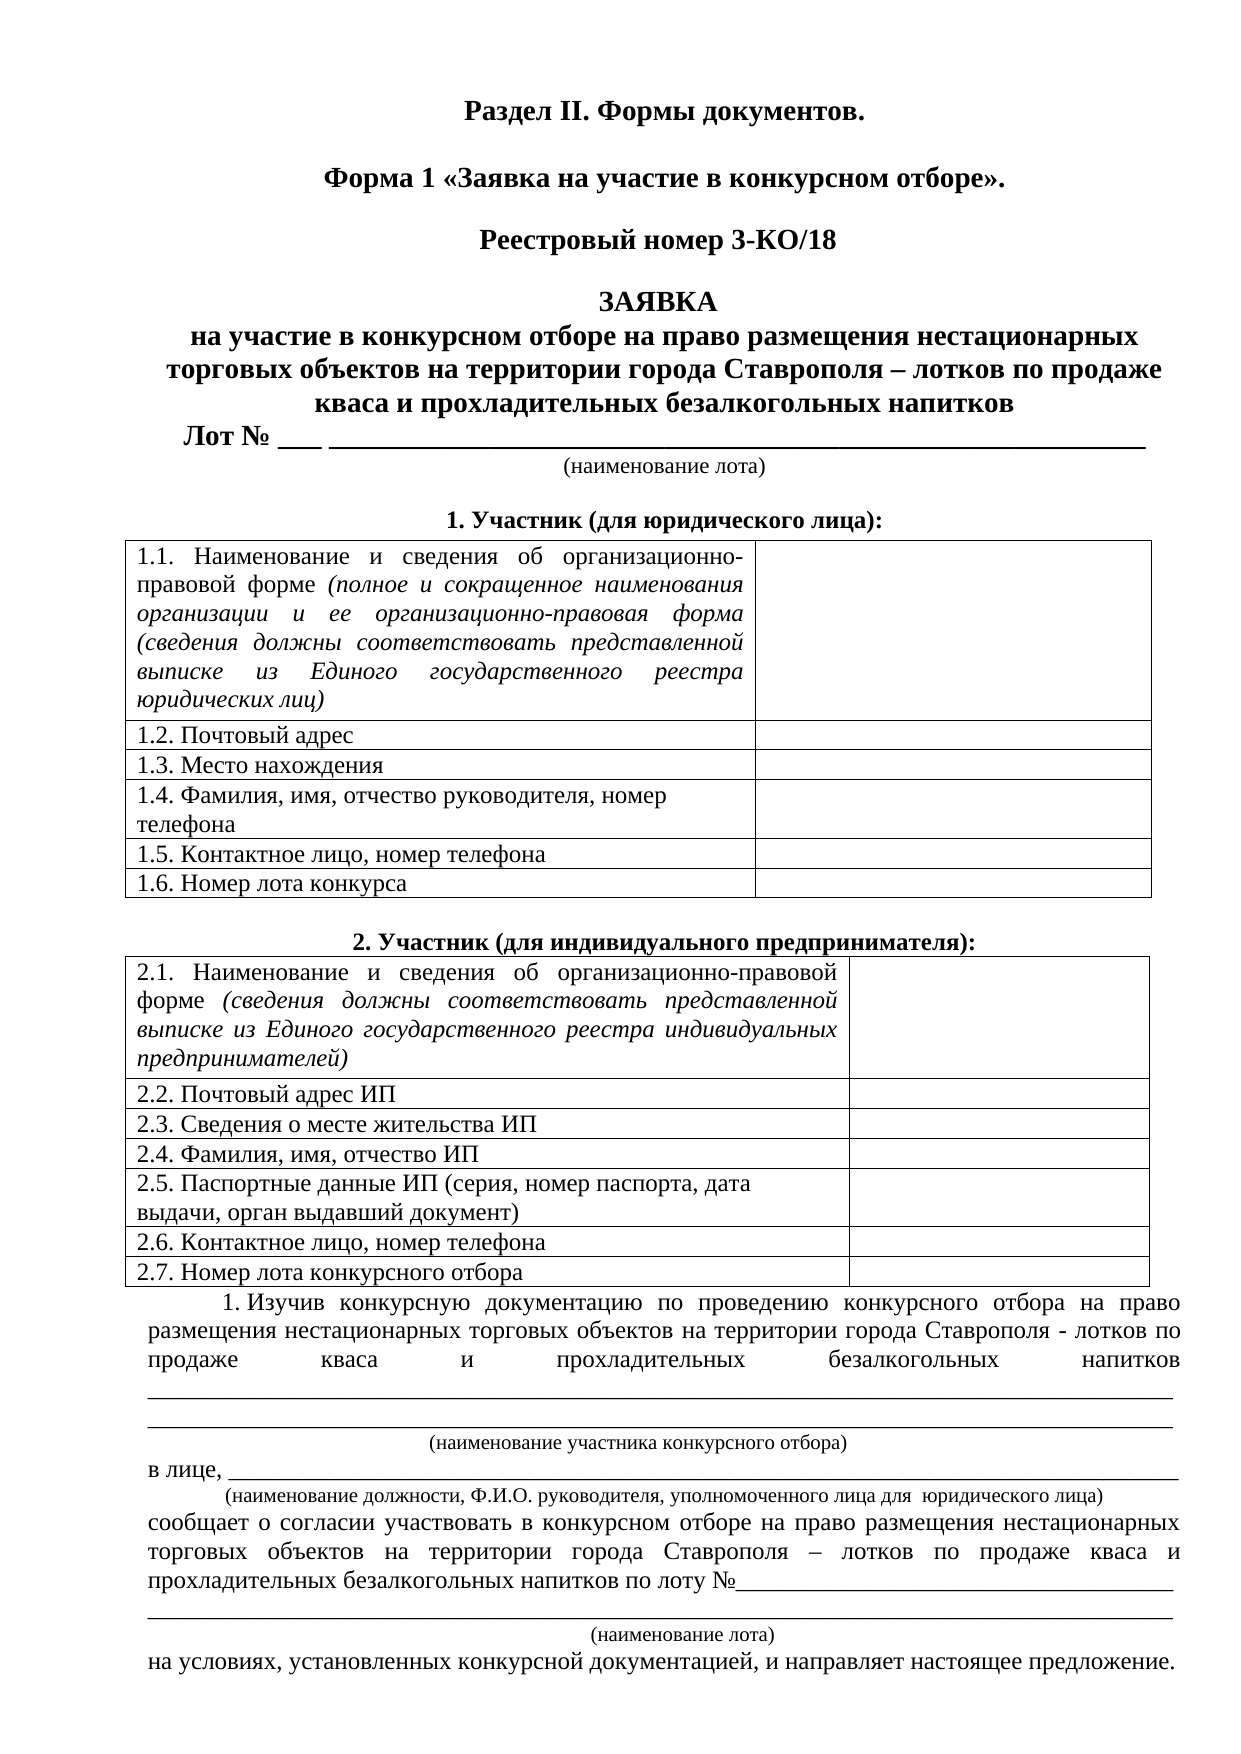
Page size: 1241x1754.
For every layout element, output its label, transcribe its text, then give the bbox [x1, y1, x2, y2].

text Раздел II. Формы документов. [148, 93, 1181, 126]
table_cell [756, 869, 1151, 897]
table_cell [850, 1169, 1149, 1226]
table_cell 2.4. Фамилия, имя, отчество ИП [126, 1139, 849, 1167]
subtitle Реестровый номер 3-КО/18 [148, 222, 1168, 256]
table_cell [756, 721, 1151, 749]
table_cell 2.7. Номер лота конкурсного отбора [126, 1257, 849, 1286]
text сообщает о согласии участвовать в конкурсном отборе на право размещения нестационарных торговых объектов на территории города Ставрополя – лотков по продаже кваса и прохладительных безалкогольных напитков по лоту №___________________________________ [148, 1507, 1181, 1593]
table_cell [756, 839, 1151, 867]
table_header 2.1. Наименование и сведения об организационно-правовой форме (сведения должны соответствовать представленной выписке из Единого государственного реестра индивидуальных предпринимателей) [126, 957, 849, 1078]
table_cell 1.2. Почтовый адрес [126, 721, 755, 749]
table_cell [850, 1109, 1149, 1138]
table_cell [850, 1079, 1149, 1108]
table_cell 2.6. Контактное лицо, номер телефона [126, 1227, 849, 1256]
table_cell 1.4. Фамилия, имя, отчество руководителя, номер телефона [126, 780, 755, 838]
text 1. Изучив конкурсную документацию по проведению конкурсного отбора на право размещения нестационарных торговых объектов на территории города Ставрополя - лотков по продаже кваса и прохладительных безалкогольных напитков __________________________________________________________________________________ [148, 1287, 1181, 1402]
text __________________________________________________________________________________ [148, 1593, 1181, 1622]
text 2. Участник (для индивидуального предпринимателя): [148, 927, 1181, 956]
table_cell [756, 780, 1151, 838]
text 1. Участник (для юридического лица): [148, 505, 1181, 533]
table_cell 2.3. Сведения о месте жительства ИП [126, 1109, 849, 1138]
text (наименование должности, Ф.И.О. руководителя, уполномоченного лица для юридического лица) [148, 1483, 1181, 1507]
subtitle ЗАЯВКА [148, 284, 1168, 318]
text в лице, ____________________________________________________________________________ [148, 1454, 1181, 1483]
text на участие в конкурсном отборе на право размещения нестационарных торговых объектов на территории города Ставрополя – лотков по продаже кваса и прохладительных безалкогольных напитков [148, 318, 1181, 418]
table_cell 2.2. Почтовый адрес ИП [126, 1079, 849, 1108]
text (наименование лота) [148, 1622, 1181, 1646]
text __________________________________________________________________________________ [148, 1402, 1181, 1430]
table_cell 1.5. Контактное лицо, номер телефона [126, 839, 755, 867]
table_cell 1.6. Номер лота конкурса [126, 869, 755, 897]
table_cell 1.3. Место нахождения [126, 750, 755, 779]
table_cell [756, 750, 1151, 779]
text Форма 1 «Заявка на участие в конкурсном отборе». [148, 160, 1181, 193]
text (наименование лота) [148, 452, 1181, 478]
text (наименование участника конкурсного отбора) [148, 1430, 1181, 1454]
table_cell [850, 1257, 1149, 1286]
table_header [756, 541, 1151, 719]
table_header [850, 957, 1149, 1078]
table_header 1.1. Наименование и сведения об организационно-правовой форме (полное и сокращенное наименования организации и ее организационно-правовая форма (сведения должны соответствовать представленной выписке из Единого государственного реестра юридических лиц) [126, 541, 755, 719]
text Лот № ___ ________________________________________________________ [148, 418, 1181, 452]
table_cell [850, 1227, 1149, 1256]
text на условиях, установленных конкурсной документацией, и направляет настоящее предложение. [148, 1646, 1181, 1675]
table_cell [850, 1139, 1149, 1167]
table_cell 2.5. Паспортные данные ИП (серия, номер паспорта, дата выдачи, орган выдавший документ) [126, 1169, 849, 1226]
